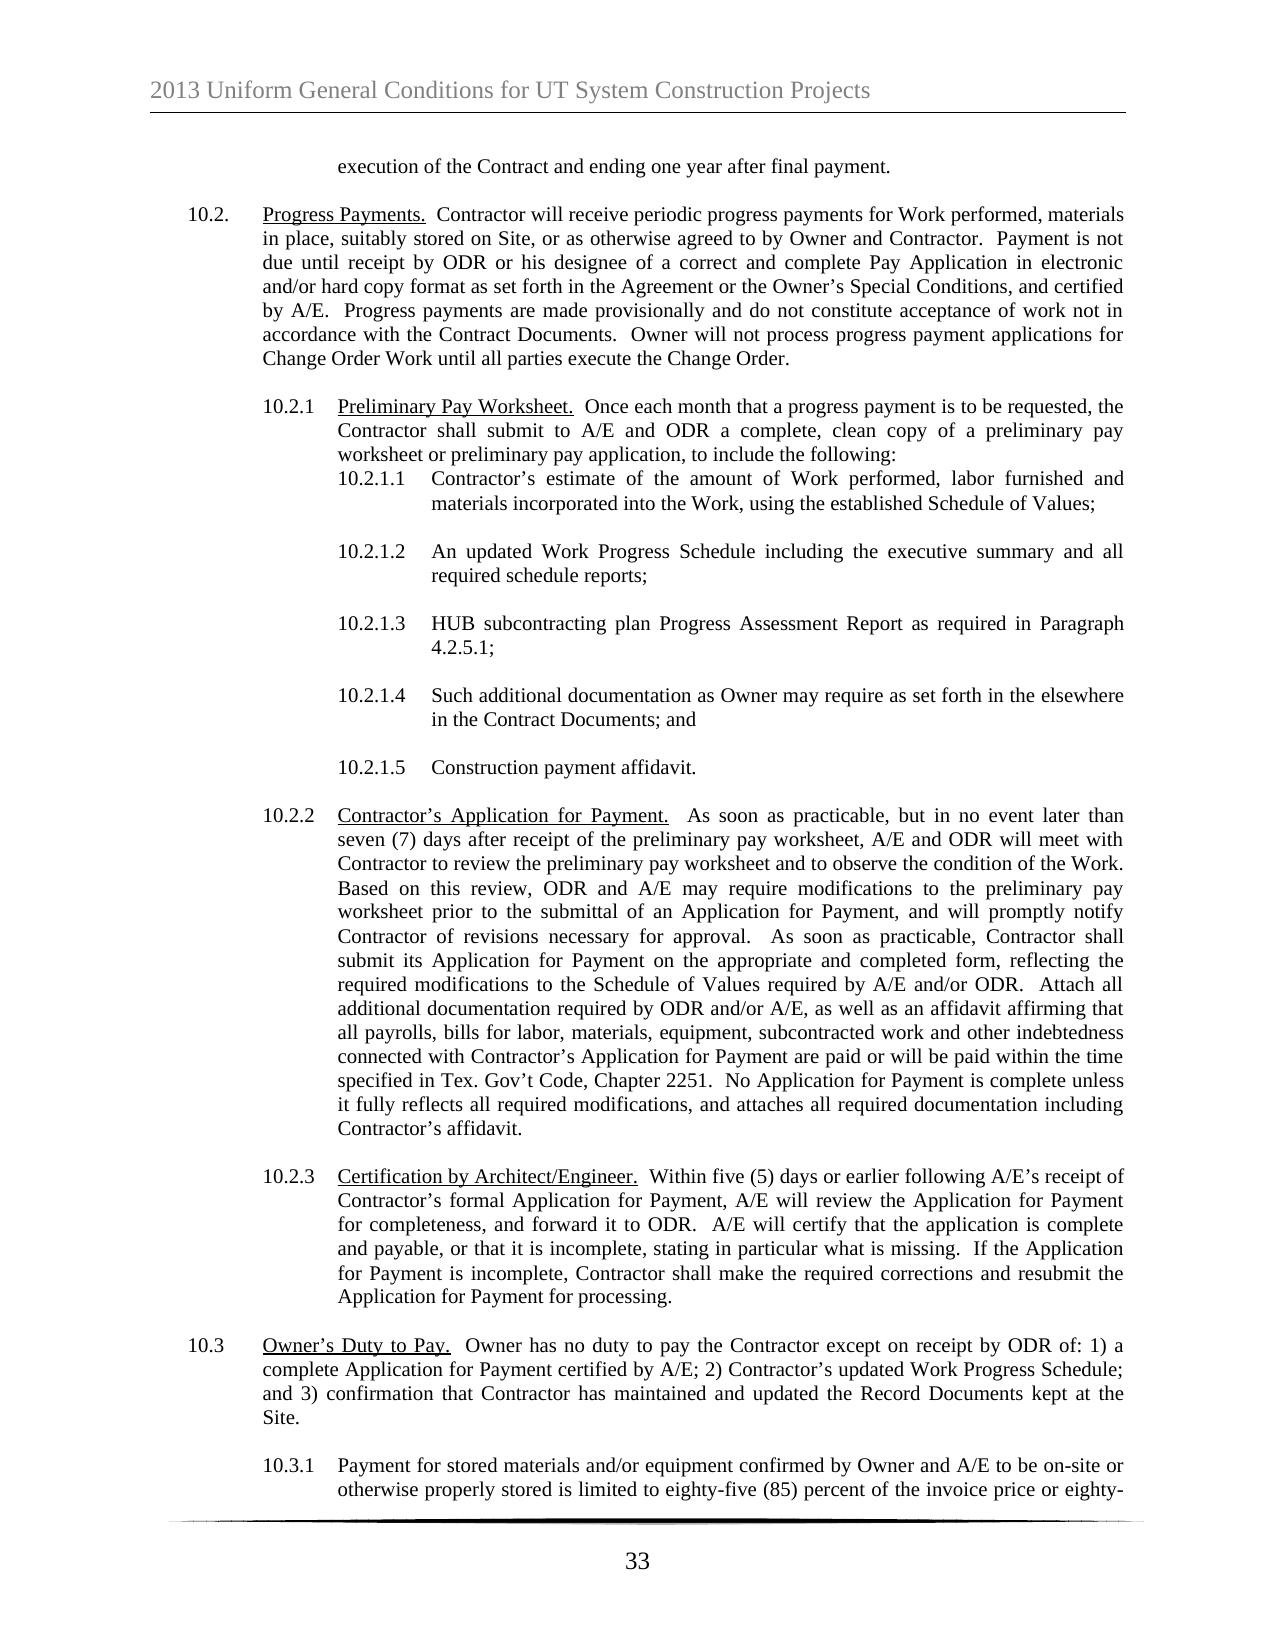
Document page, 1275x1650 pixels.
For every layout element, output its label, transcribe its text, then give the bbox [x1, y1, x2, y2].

picture [168, 1517, 1144, 1525]
text 10.2. Progress Payments. Contractor will receive periodic progress payments for Work performed, materials in place, suitably stored on Site, or as otherwise agreed to by Owner and Contractor. Payment is not due until receipt by ODR or his designee of a correct and complete Pay Application in electronic and/or hard copy format as set forth in the Agreement or the Owner’s Special Conditions, and certified by A/E. Progress payments are made provisionally and do not constitute acceptance of work not in accordance with the Contract Documents. Owner will not process progress payment applications for Change Order Work until all parties execute the Change Order. [187, 202, 1125, 370]
text 10.2.2 Contractor’s Application for Payment. As soon as practicable, but in no event later than seven (7) days after receipt of the preliminary pay worksheet, A/E and ODR will meet with Contractor to review the preliminary pay worksheet and to observe the condition of the Work. Based on this review, ODR and A/E may require modifications to the preliminary pay worksheet prior to the submittal of an Application for Payment, and will promptly notify Contractor of revisions necessary for approval. As soon as practicable, Contractor shall submit its Application for Payment on the appropriate and completed form, reflecting the required modifications to the Schedule of Values required by A/E and/or ODR. Attach all additional documentation required by ODR and/or A/E, as well as an affidavit affirming that all payrolls, bills for labor, materials, equipment, subcontracted work and other indebtedness connected with Contractor’s Application for Payment are paid or will be paid within the time specified in Tex. Gov’t Code, Chapter 2251. No Application for Payment is complete unless it fully reflects all required modifications, and attaches all required documentation including Contractor’s affidavit. [262, 803, 1125, 1140]
text 10.2.3 Certification by Architect/Engineer. Within five (5) days or earlier following A/E’s receipt of Contractor’s formal Application for Payment, A/E will review the Application for Payment for completeness, and forward it to ODR. A/E will certify that the application is complete and payable, or that it is incomplete, stating in particular what is missing. If the Application for Payment is incomplete, Contractor shall make the required corrections and resubmit the Application for Payment for processing. [262, 1164, 1125, 1308]
text 10.2.1 Preliminary Pay Worksheet. Once each month that a progress payment is to be requested, the Contractor shall submit to A/E and ODR a complete, clean copy of a preliminary pay worksheet or preliminary pay application, to include the following: [262, 394, 1125, 466]
text 10.2.1.5 Construction payment affidavit. [337, 755, 1125, 779]
text 10.2.1.4 Such additional documentation as Owner may require as set forth in the elsewhere in the Contract Documents; and [337, 683, 1125, 731]
text 10.2.1.1 Contractor’s estimate of the amount of Work performed, labor furnished and materials incorporated into the Work, using the established Schedule of Values; [337, 466, 1125, 514]
text 10.2.1.3 HUB subcontracting plan Progress Assessment Report as required in Paragraph 4.2.5.1; [337, 611, 1125, 659]
text 10.3 Owner’s Duty to Pay. Owner has no duty to pay the Contractor except on receipt by ODR of: 1) a complete Application for Payment certified by A/E; 2) Contractor’s updated Work Progress Schedule; and 3) confirmation that Contractor has maintained and updated the Record Documents kept at the Site. [187, 1333, 1125, 1429]
text 10.2.1.2 An updated Work Progress Schedule including the executive summary and all required schedule reports; [337, 538, 1125, 587]
